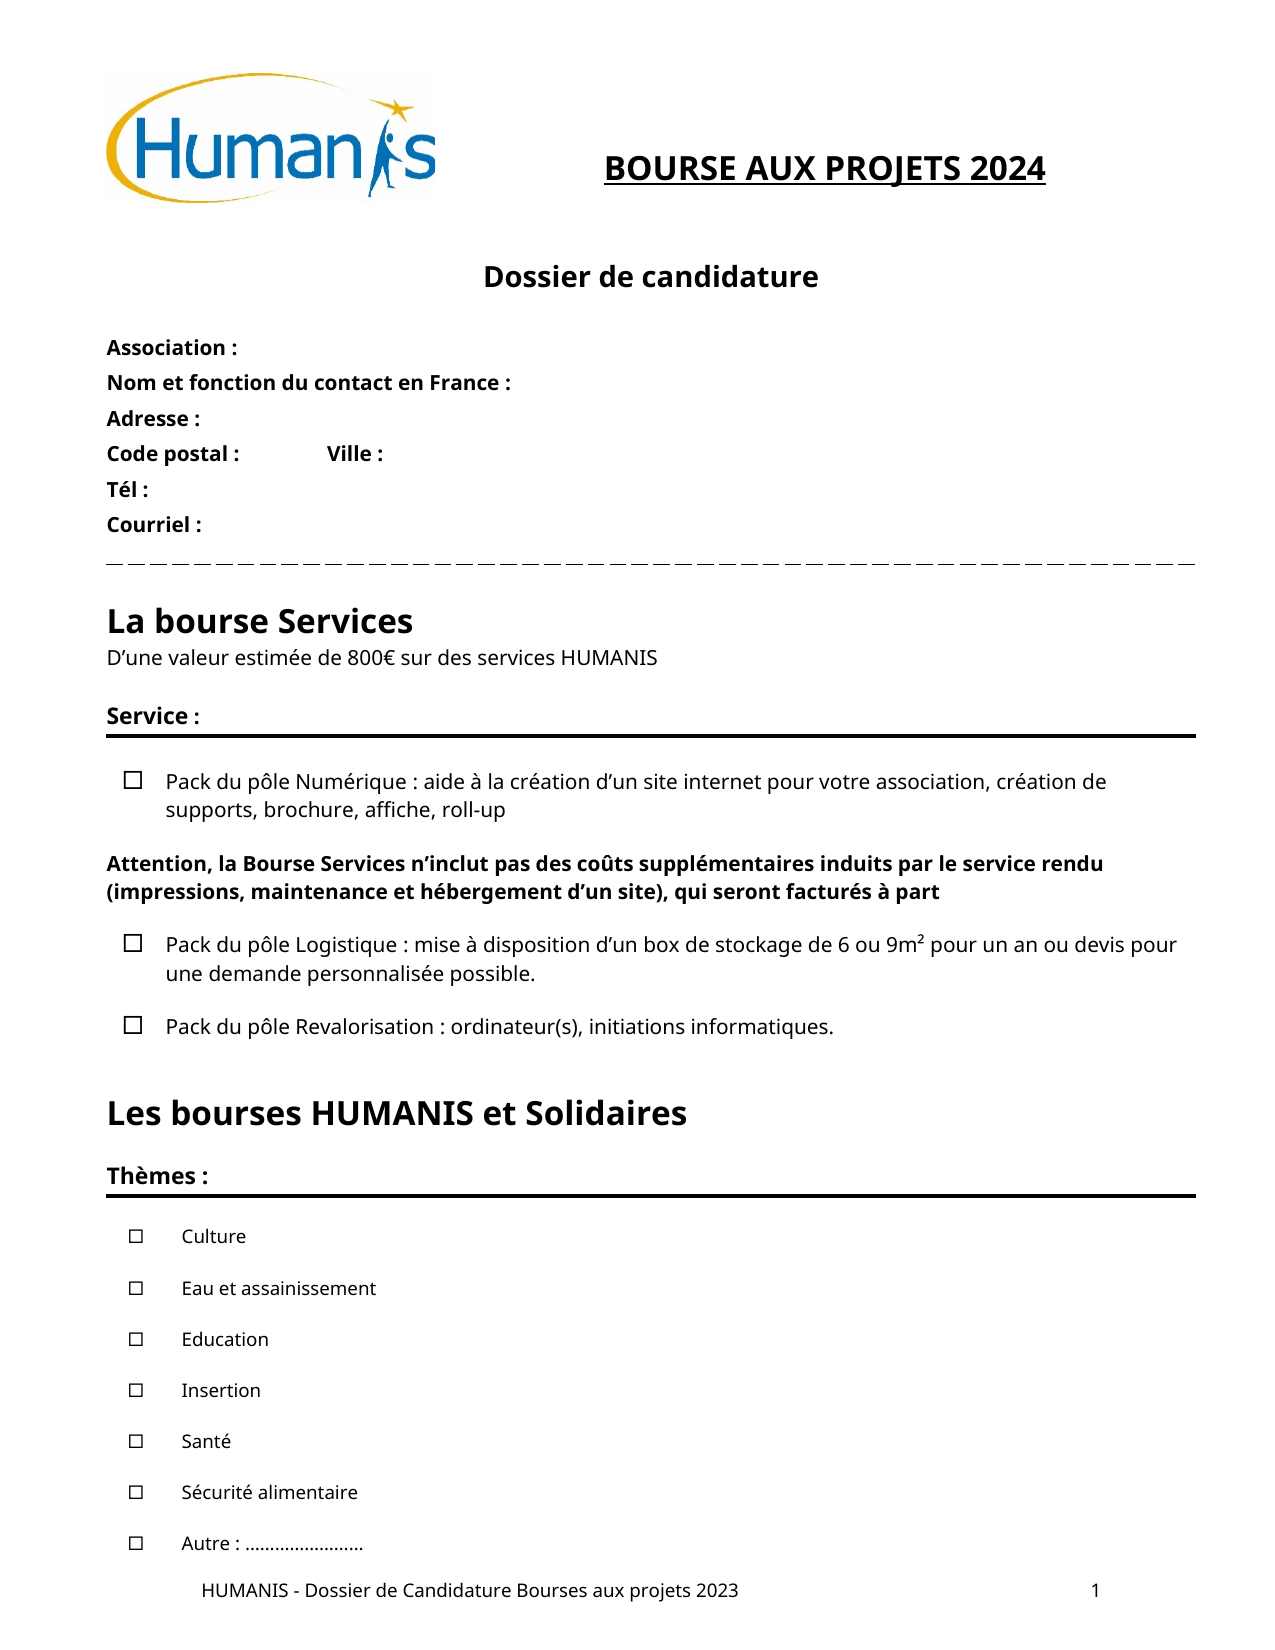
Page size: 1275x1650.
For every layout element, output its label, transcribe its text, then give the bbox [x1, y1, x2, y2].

text Code postal : Ville : [106, 433, 1196, 469]
text Dossier de candidature [106, 256, 1196, 296]
list Pack du pôle Numérique : aide à la création d’un site internet pour votre association, création de supports, brochure, affiche, roll-up [144, 767, 1196, 824]
list Sécurité alimentaire [144, 1479, 1196, 1504]
list Eau et assainissement [144, 1275, 1196, 1300]
text Attention, la Bourse Services n’inclut pas des coûts supplémentaires induits par le service rendu (impressions, maintenance et hébergement d’un site), qui seront facturés à part [106, 849, 1196, 906]
subtitle Service : [106, 700, 1196, 734]
list Autre : …………………… [144, 1530, 1196, 1556]
picture [106, 73, 435, 203]
list Santé [144, 1428, 1196, 1453]
text BOURSE AUX PROJETS 2024 [435, 145, 1196, 190]
text Nom et fonction du contact en France : [106, 362, 1196, 398]
list Insertion [144, 1377, 1196, 1402]
text Adresse : [106, 398, 1196, 433]
text Association : [106, 327, 1196, 362]
text D’une valeur estimée de 800€ sur des services HUMANIS [106, 643, 1196, 672]
text Les bourses HUMANIS et Solidaires [106, 1090, 1196, 1135]
subtitle Thèmes : [106, 1160, 1196, 1194]
list Pack du pôle Revalorisation : ordinateur(s), initiations informatiques. [144, 1012, 1196, 1041]
text Tél : [106, 469, 1196, 504]
list Pack du pôle Logistique : mise à disposition d’un box de stockage de 6 ou 9m² pour un an ou devis pour une demande personnalisée possible. [144, 931, 1196, 987]
text Courriel : [106, 504, 1196, 539]
list Education [144, 1326, 1196, 1351]
text La bourse Services [106, 598, 1196, 643]
list Culture [144, 1224, 1196, 1249]
